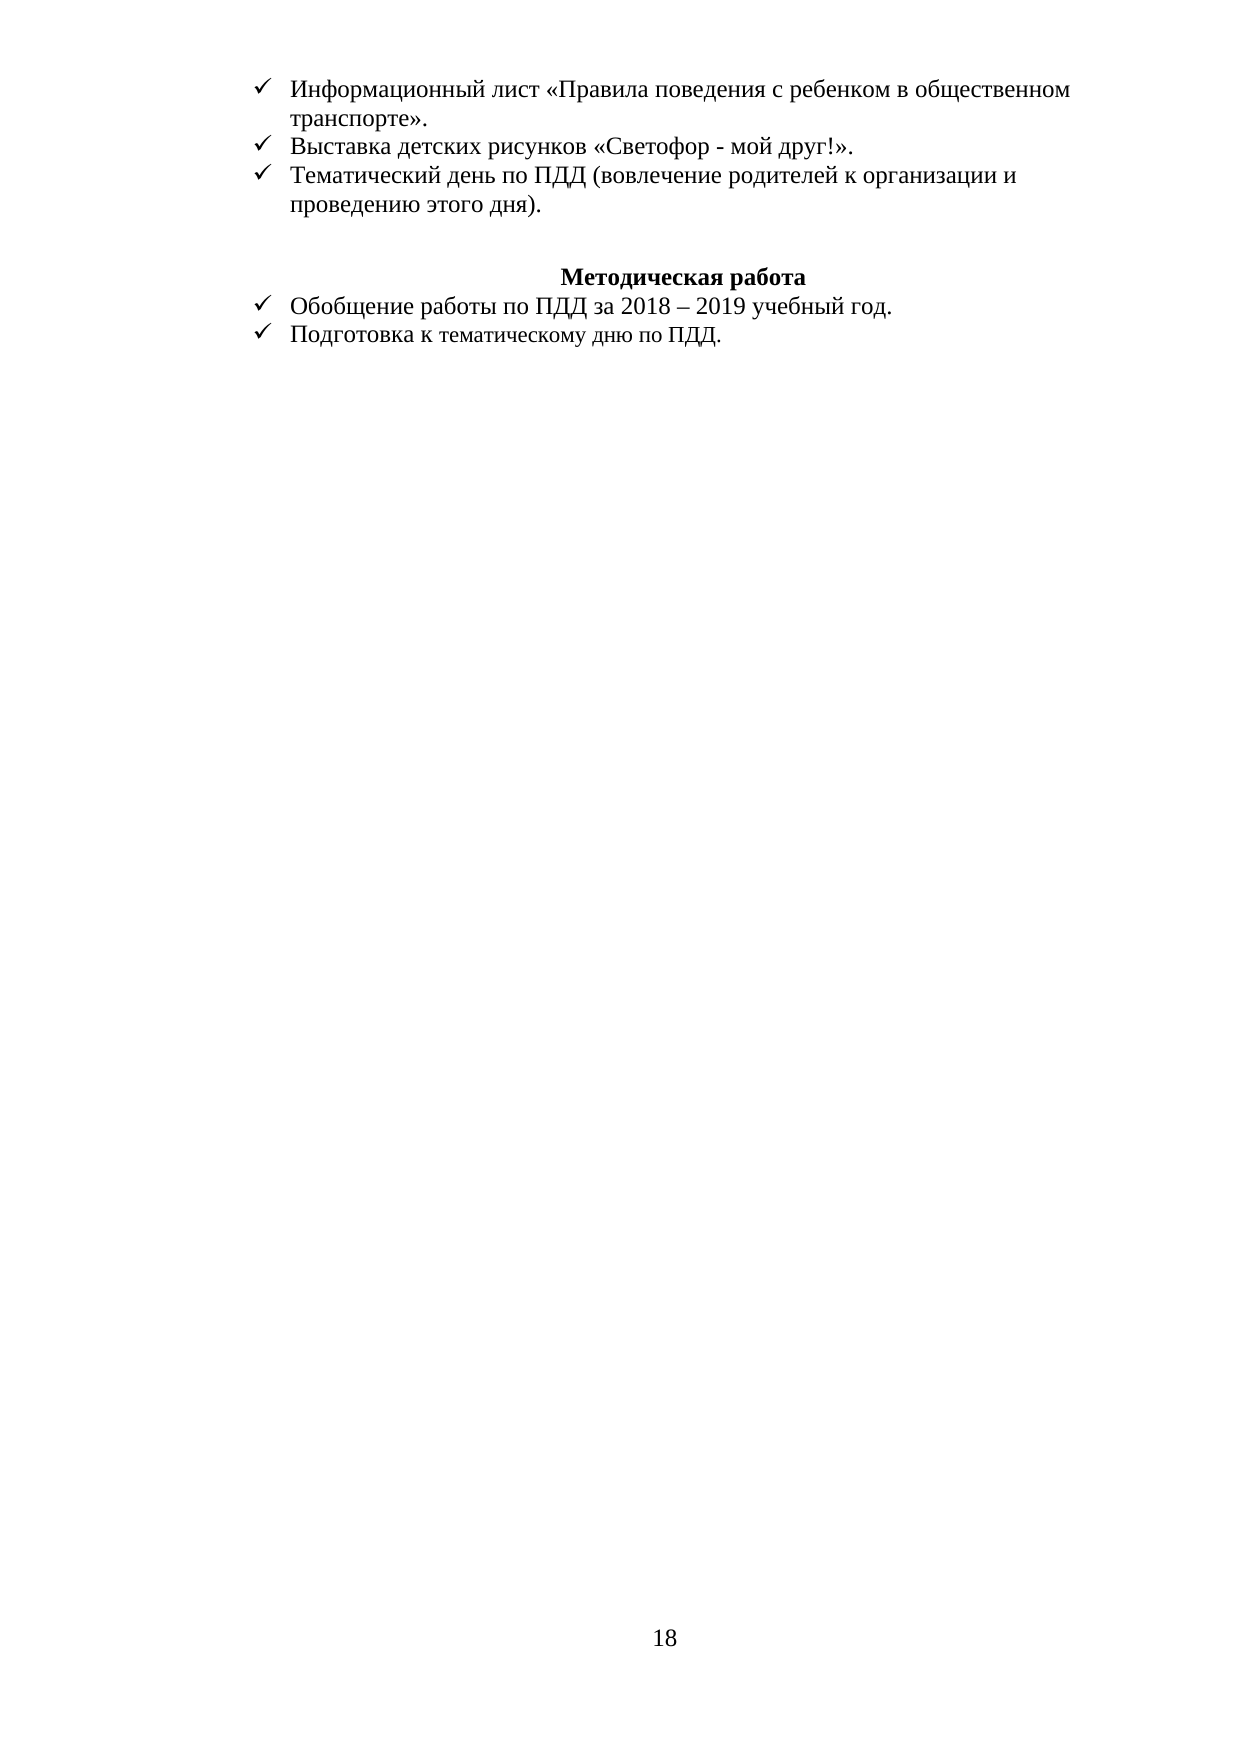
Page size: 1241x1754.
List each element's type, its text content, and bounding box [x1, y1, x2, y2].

list Обобщение работы по ПДД за 2018 – 2019 учебный год. [252, 291, 1152, 319]
text Методическая работа [215, 262, 1152, 291]
list Подготовка к тематическому дню по ПДД. [252, 319, 1152, 348]
list Тематический день по ПДД (вовлечение родителей к организации и проведению этого дня). [252, 160, 1152, 218]
list Информационный лист «Правила поведения с ребенком в общественном транспорте». [252, 74, 1152, 131]
list Выставка детских рисунков «Светофор - мой друг!». [252, 131, 1152, 160]
